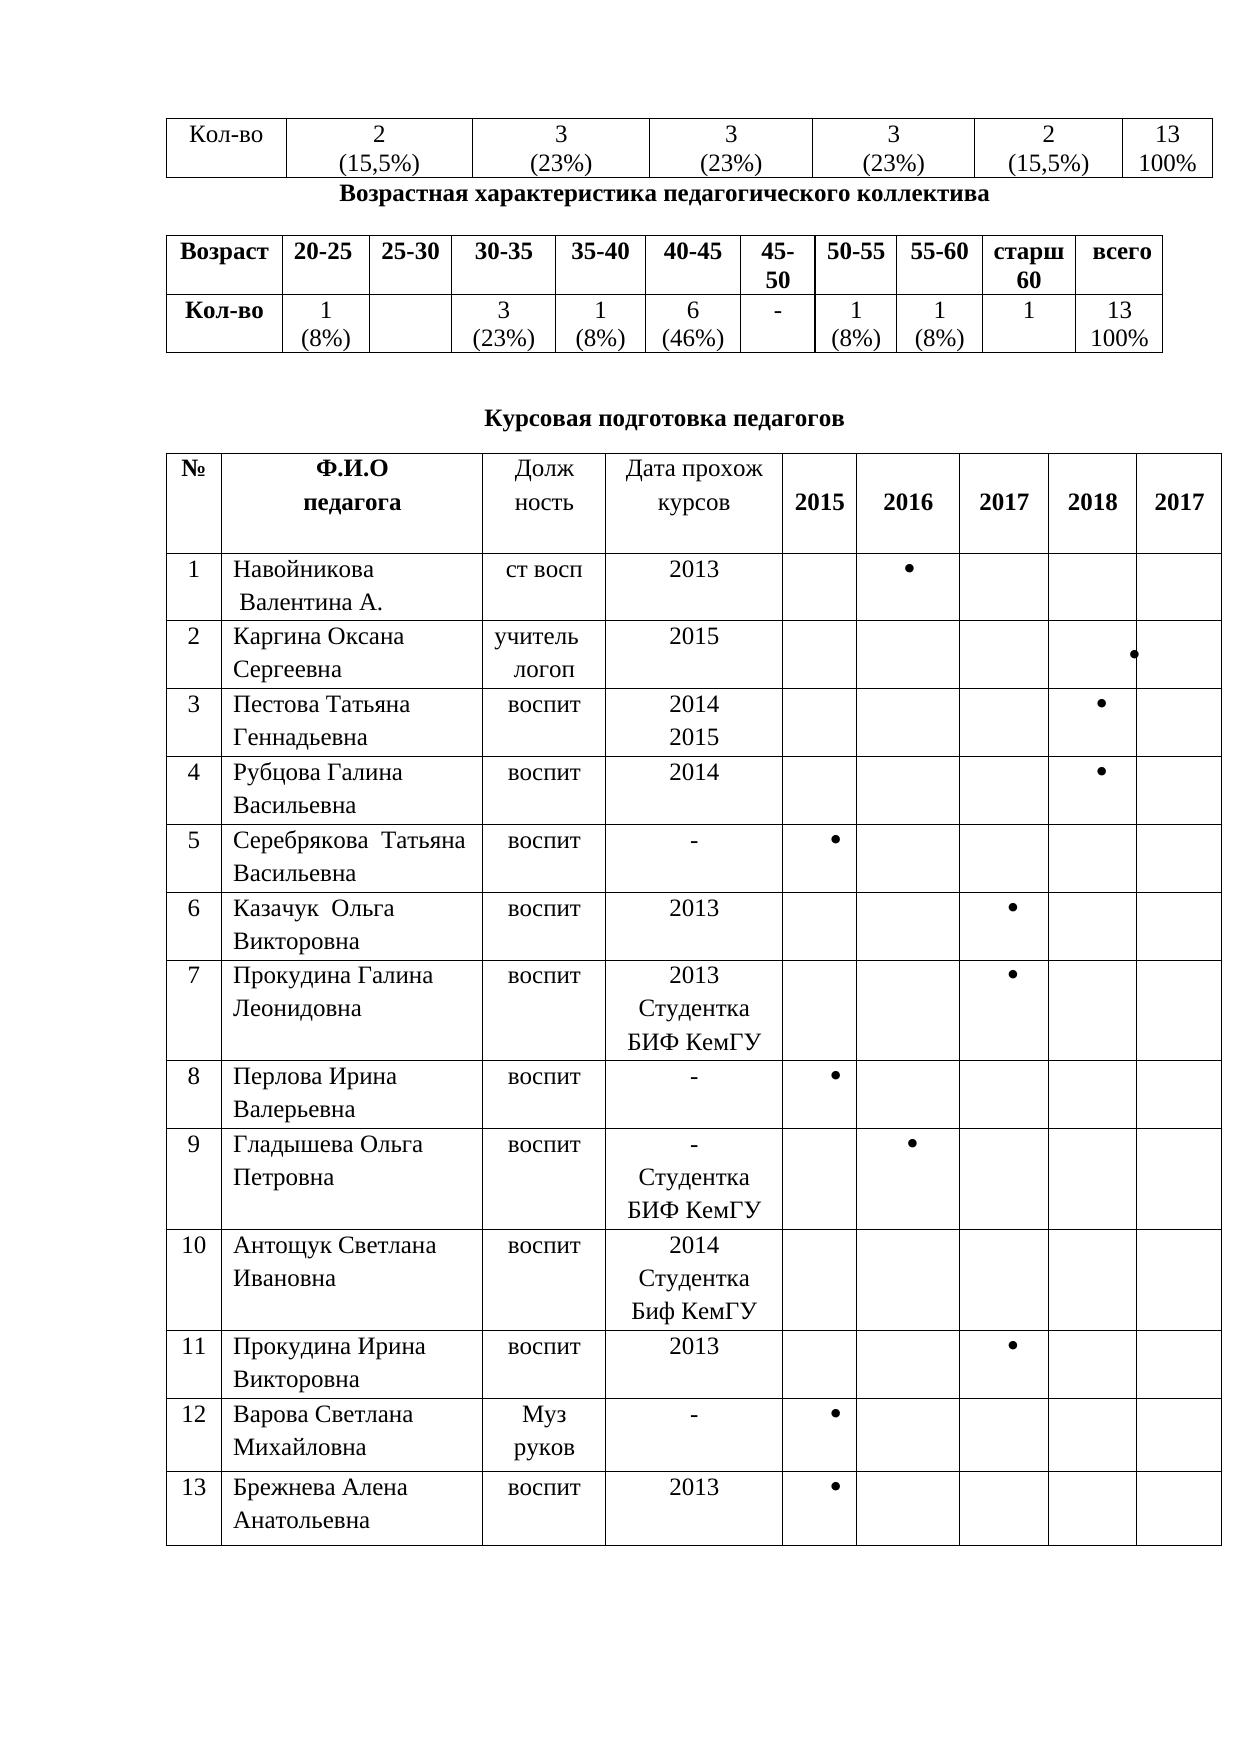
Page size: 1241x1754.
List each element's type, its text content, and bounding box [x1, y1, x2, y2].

table_cell [1049, 689, 1136, 756]
table_cell [1049, 1399, 1136, 1471]
table_cell Казачук Ольга Викторовна [222, 893, 482, 959]
table_cell [1137, 1230, 1221, 1330]
table_cell 2014 Студентка Биф КемГУ [606, 1230, 782, 1330]
table_cell [783, 1331, 856, 1398]
table_cell 2015 [606, 621, 782, 688]
table_cell Кол-во [167, 295, 282, 352]
table_cell [783, 1399, 856, 1471]
table_header 50-55 [816, 236, 896, 294]
table_cell 11 [167, 1331, 221, 1398]
table_cell 3 (23%) [452, 295, 555, 352]
table_cell воспит [483, 1061, 605, 1128]
table_cell [857, 1399, 959, 1471]
table_cell [1137, 1399, 1221, 1471]
table_header Дата прохож курсов [606, 454, 782, 553]
table_cell 2013 [606, 554, 782, 620]
table_cell Гладышева Ольга Петровна [222, 1129, 482, 1229]
table_cell [1137, 1331, 1221, 1398]
table_cell [1049, 893, 1136, 959]
table_cell [370, 295, 451, 352]
table_cell 8 [167, 1061, 221, 1128]
table_header 40-45 [646, 236, 740, 294]
table_cell воспит [483, 1472, 605, 1544]
table_cell 13 100% [1076, 295, 1162, 352]
table_header 25-30 [370, 236, 451, 294]
table_cell [783, 621, 856, 688]
table_cell [1049, 825, 1136, 892]
table_cell Варова Светлана Михайловна [222, 1399, 482, 1471]
table_cell - Студентка БИФ КемГУ [606, 1129, 782, 1229]
table_cell воспит [483, 1129, 605, 1229]
table_cell 2013 Студентка БИФ КемГУ [606, 961, 782, 1060]
table_header 2018 [1049, 454, 1136, 553]
table_cell 4 [167, 757, 221, 824]
table_cell Навойникова Валентина А. [222, 554, 482, 620]
table_header № [167, 454, 221, 553]
table_cell 2014 [606, 757, 782, 824]
table_cell [1137, 1129, 1221, 1229]
table_cell 1 (8%) [556, 295, 645, 352]
table_cell 2013 [606, 1331, 782, 1398]
table_cell - [741, 295, 814, 352]
table_cell 6 [167, 893, 221, 959]
table_cell воспит [483, 961, 605, 1060]
table_header 2017 [960, 454, 1048, 553]
table_cell Брежнева Алена Анатольевна [222, 1472, 482, 1544]
table_cell [1049, 1129, 1136, 1229]
table_cell [1049, 1331, 1136, 1398]
table_cell 1 (8%) [816, 295, 896, 352]
table_cell 3 (23%) [473, 119, 649, 177]
table_cell 10 [167, 1230, 221, 1330]
table_cell Рубцова Галина Васильевна [222, 757, 482, 824]
table_cell 3 [167, 689, 221, 756]
table_cell Муз руков [483, 1399, 605, 1471]
table_cell Перлова Ирина Валерьевна [222, 1061, 482, 1128]
table_cell [960, 689, 1048, 756]
table_cell - [606, 825, 782, 892]
table_cell 1 [167, 554, 221, 620]
table_cell [857, 689, 959, 756]
table_cell [1137, 825, 1221, 892]
table_cell воспит [483, 689, 605, 756]
table_cell [960, 1230, 1048, 1330]
table_cell [1137, 554, 1221, 620]
table_cell учитель логоп [483, 621, 605, 688]
table_cell 2 [167, 621, 221, 688]
table_header 35-40 [556, 236, 645, 294]
table_cell [960, 825, 1048, 892]
table_cell [1137, 961, 1221, 1060]
table_cell [783, 961, 856, 1060]
table_cell воспит [483, 1331, 605, 1398]
table_cell [1049, 961, 1136, 1060]
table_header 2015 [783, 454, 856, 553]
table_cell [857, 1061, 959, 1128]
table_cell [1049, 1061, 1136, 1128]
table_cell [1049, 621, 1136, 688]
table_cell [783, 1472, 856, 1544]
table_cell [857, 621, 959, 688]
table_cell [783, 893, 856, 959]
table_cell 2 (15,5%) [975, 119, 1122, 177]
table_cell [960, 1129, 1048, 1229]
table_header 2017 [1137, 454, 1221, 553]
table_header всего [1076, 236, 1162, 294]
table_cell [960, 1061, 1048, 1128]
table_cell 2013 [606, 1472, 782, 1544]
table_cell [960, 757, 1048, 824]
table_cell 12 [167, 1399, 221, 1471]
table_cell воспит [483, 825, 605, 892]
table_cell 1 (8%) [283, 295, 369, 352]
table_header 30-35 [452, 236, 555, 294]
table_header Долж ность [483, 454, 605, 553]
table_cell 13 [167, 1472, 221, 1544]
table_cell [1049, 1230, 1136, 1330]
table_cell [960, 1331, 1048, 1398]
table_cell [1137, 1472, 1221, 1544]
table_cell [857, 554, 959, 620]
table_cell [857, 1230, 959, 1330]
table_header 2016 [857, 454, 959, 553]
table_cell [1137, 689, 1221, 756]
table_cell воспит [483, 893, 605, 959]
table_cell 1 [983, 295, 1075, 352]
table_header Возраст [167, 236, 282, 294]
table_header 55-60 [897, 236, 982, 294]
table_cell [1137, 893, 1221, 959]
table_cell 2 (15,5%) [287, 119, 472, 177]
table_cell [1049, 1472, 1136, 1544]
text Курсовая подготовка педагогов [177, 403, 1152, 432]
table_cell 5 [167, 825, 221, 892]
table_cell Прокудина Ирина Викторовна [222, 1331, 482, 1398]
table_header 45-50 [741, 236, 814, 294]
table_cell [960, 1472, 1048, 1544]
text Возрастная характеристика педагогического коллектива [177, 178, 1152, 206]
table_cell 7 [167, 961, 221, 1060]
table_cell 3 (23%) [650, 119, 812, 177]
table_cell Пестова Татьяна Геннадьевна [222, 689, 482, 756]
table_cell [857, 961, 959, 1060]
table_header 20-25 [283, 236, 369, 294]
table_cell [857, 1331, 959, 1398]
table_cell [857, 825, 959, 892]
table_cell [857, 757, 959, 824]
table_cell - [606, 1399, 782, 1471]
table_cell воспит [483, 757, 605, 824]
table_cell [783, 757, 856, 824]
table_cell Кол-во [167, 119, 286, 177]
table_cell Серебрякова Татьяна Васильевна [222, 825, 482, 892]
table_cell [1137, 621, 1221, 688]
table_cell ст восп [483, 554, 605, 620]
table_cell 3 (23%) [813, 119, 974, 177]
table_cell [960, 961, 1048, 1060]
table_cell [783, 1129, 856, 1229]
table_cell [783, 1230, 856, 1330]
table_cell воспит [483, 1230, 605, 1330]
table_header старш 60 [983, 236, 1075, 294]
table_cell [960, 554, 1048, 620]
table_cell [783, 1061, 856, 1128]
table_cell [1137, 757, 1221, 824]
table_cell [857, 1129, 959, 1229]
table_cell [1049, 554, 1136, 620]
table_cell [857, 893, 959, 959]
table_cell - [606, 1061, 782, 1128]
table_cell [783, 554, 856, 620]
table_cell [783, 689, 856, 756]
table_cell 9 [167, 1129, 221, 1229]
table_cell [783, 825, 856, 892]
table_cell [960, 893, 1048, 959]
table_cell [1137, 1061, 1221, 1128]
table_cell Антощук Светлана Ивановна [222, 1230, 482, 1330]
table_cell 1 (8%) [897, 295, 982, 352]
table_cell 2013 [606, 893, 782, 959]
table_cell 6 (46%) [646, 295, 740, 352]
table_cell Каргина Оксана Сергеевна [222, 621, 482, 688]
table_cell Прокудина Галина Леонидовна [222, 961, 482, 1060]
table_cell [960, 621, 1048, 688]
table_cell [960, 1399, 1048, 1471]
table_cell 2014 2015 [606, 689, 782, 756]
table_cell 13 100% [1123, 119, 1212, 177]
table_header Ф.И.О педагога [222, 454, 482, 553]
table_cell [1049, 757, 1136, 824]
table_cell [857, 1472, 959, 1544]
